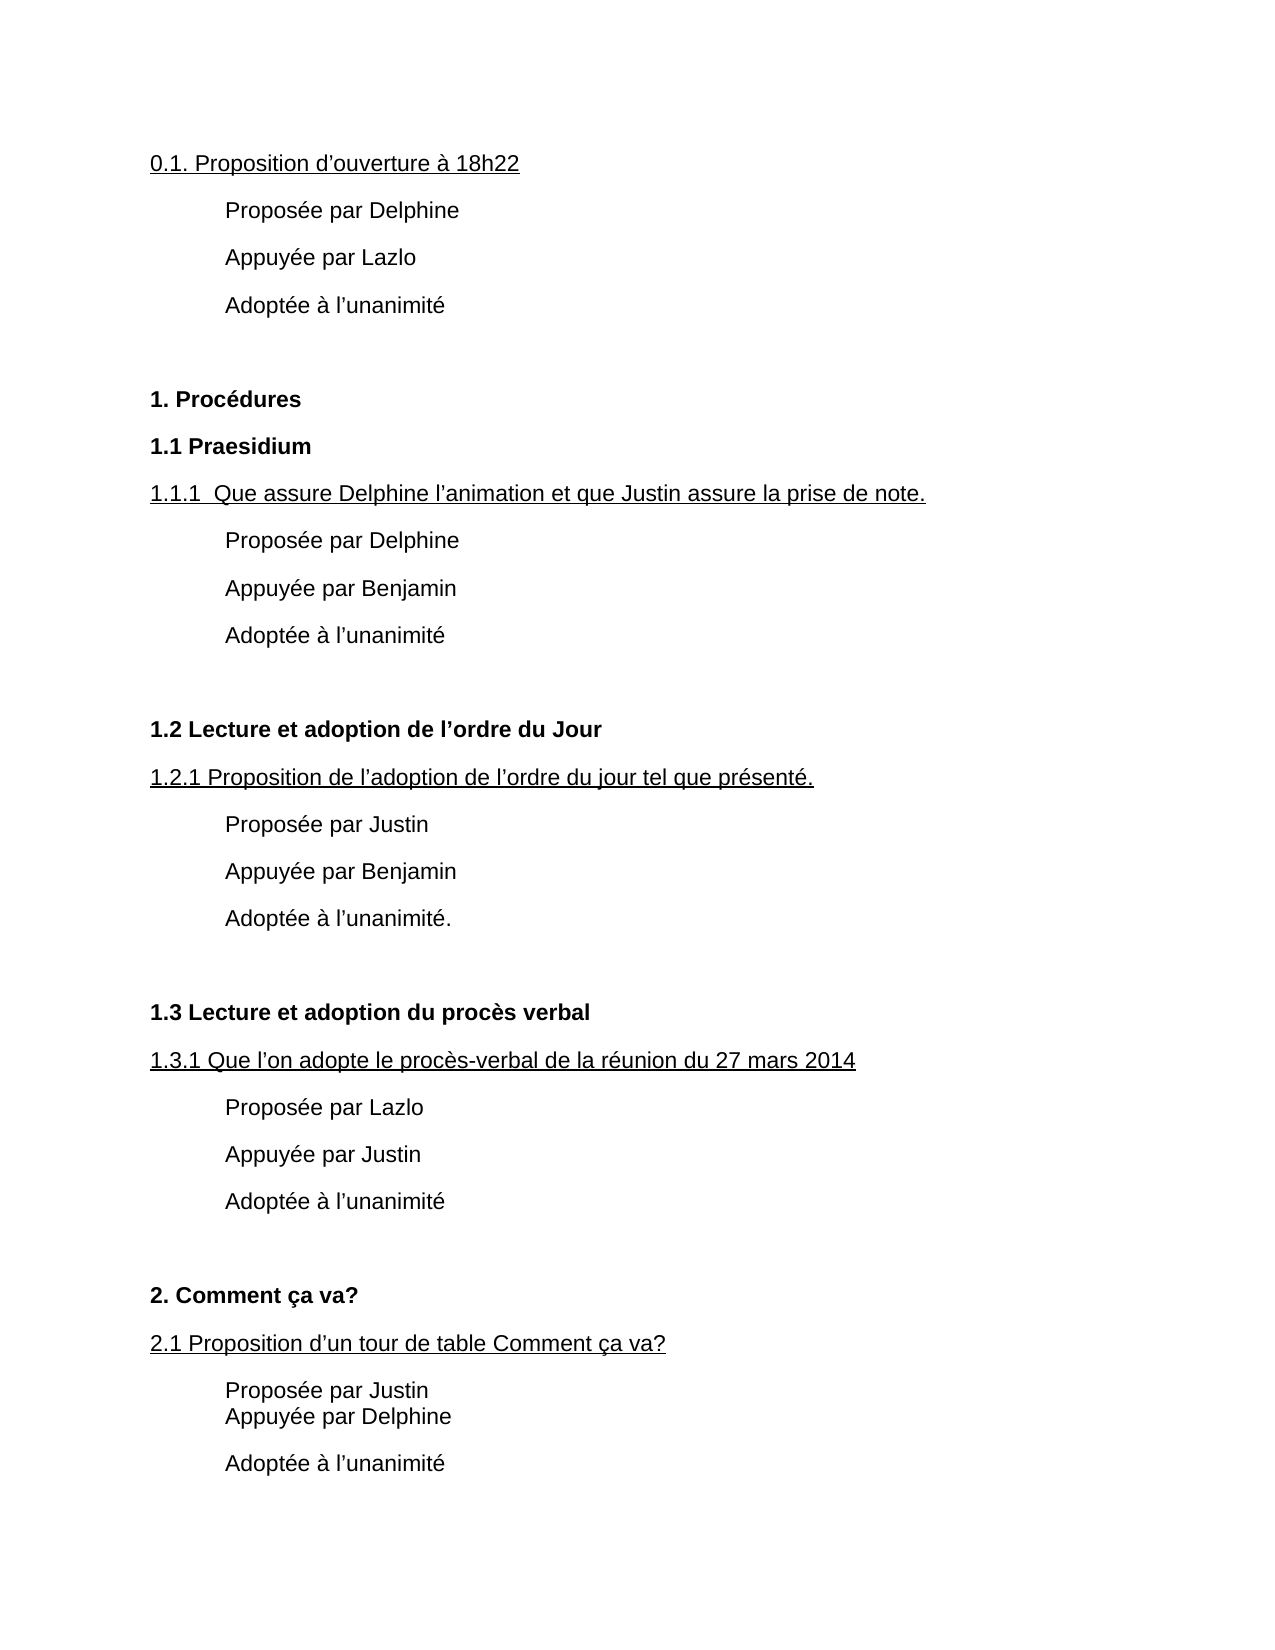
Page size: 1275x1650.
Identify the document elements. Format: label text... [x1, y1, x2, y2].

text Adoptée à l’unanimité [225, 1450, 1125, 1477]
text Adoptée à l’unanimité. [150, 905, 1125, 931]
text Appuyée par Benjamin [150, 858, 1125, 884]
text 1. Procédures [150, 386, 1125, 412]
text 1.3 Lecture et adoption du procès verbal [150, 999, 1125, 1026]
text 0.1. Proposition d’ouverture à 18h22 [150, 150, 1125, 176]
text 1.2.1 Proposition de l’adoption de l’ordre du jour tel que présenté. [150, 763, 1125, 790]
text Appuyée par Benjamin [150, 575, 1125, 601]
text 2. Comment ça va? [150, 1282, 1125, 1309]
text Appuyée par Justin [150, 1141, 1125, 1167]
text Proposée par Justin [150, 811, 1125, 837]
text Proposée par Lazlo [150, 1094, 1125, 1120]
text 1.2 Lecture et adoption de l’ordre du Jour [150, 716, 1125, 743]
text Appuyée par Lazlo [150, 244, 1125, 271]
text Proposée par Delphine [150, 197, 1125, 223]
text Adoptée à l’unanimité [150, 292, 1125, 318]
text 1.1.1 Que assure Delphine l’animation et que Justin assure la prise de note. [150, 480, 1125, 507]
text 1.3.1 Que l’on adopte le procès-verbal de la réunion du 27 mars 2014 [150, 1047, 1125, 1073]
text Adoptée à l’unanimité [150, 1188, 1125, 1214]
text 2.1 Proposition d’un tour de table Comment ça va? [150, 1330, 1125, 1356]
text Proposée par Delphine [150, 527, 1125, 554]
text 1.1 Praesidium [150, 433, 1125, 459]
text Adoptée à l’unanimité [150, 622, 1125, 648]
text Proposée par Justin Appuyée par Delphine [225, 1377, 1125, 1429]
